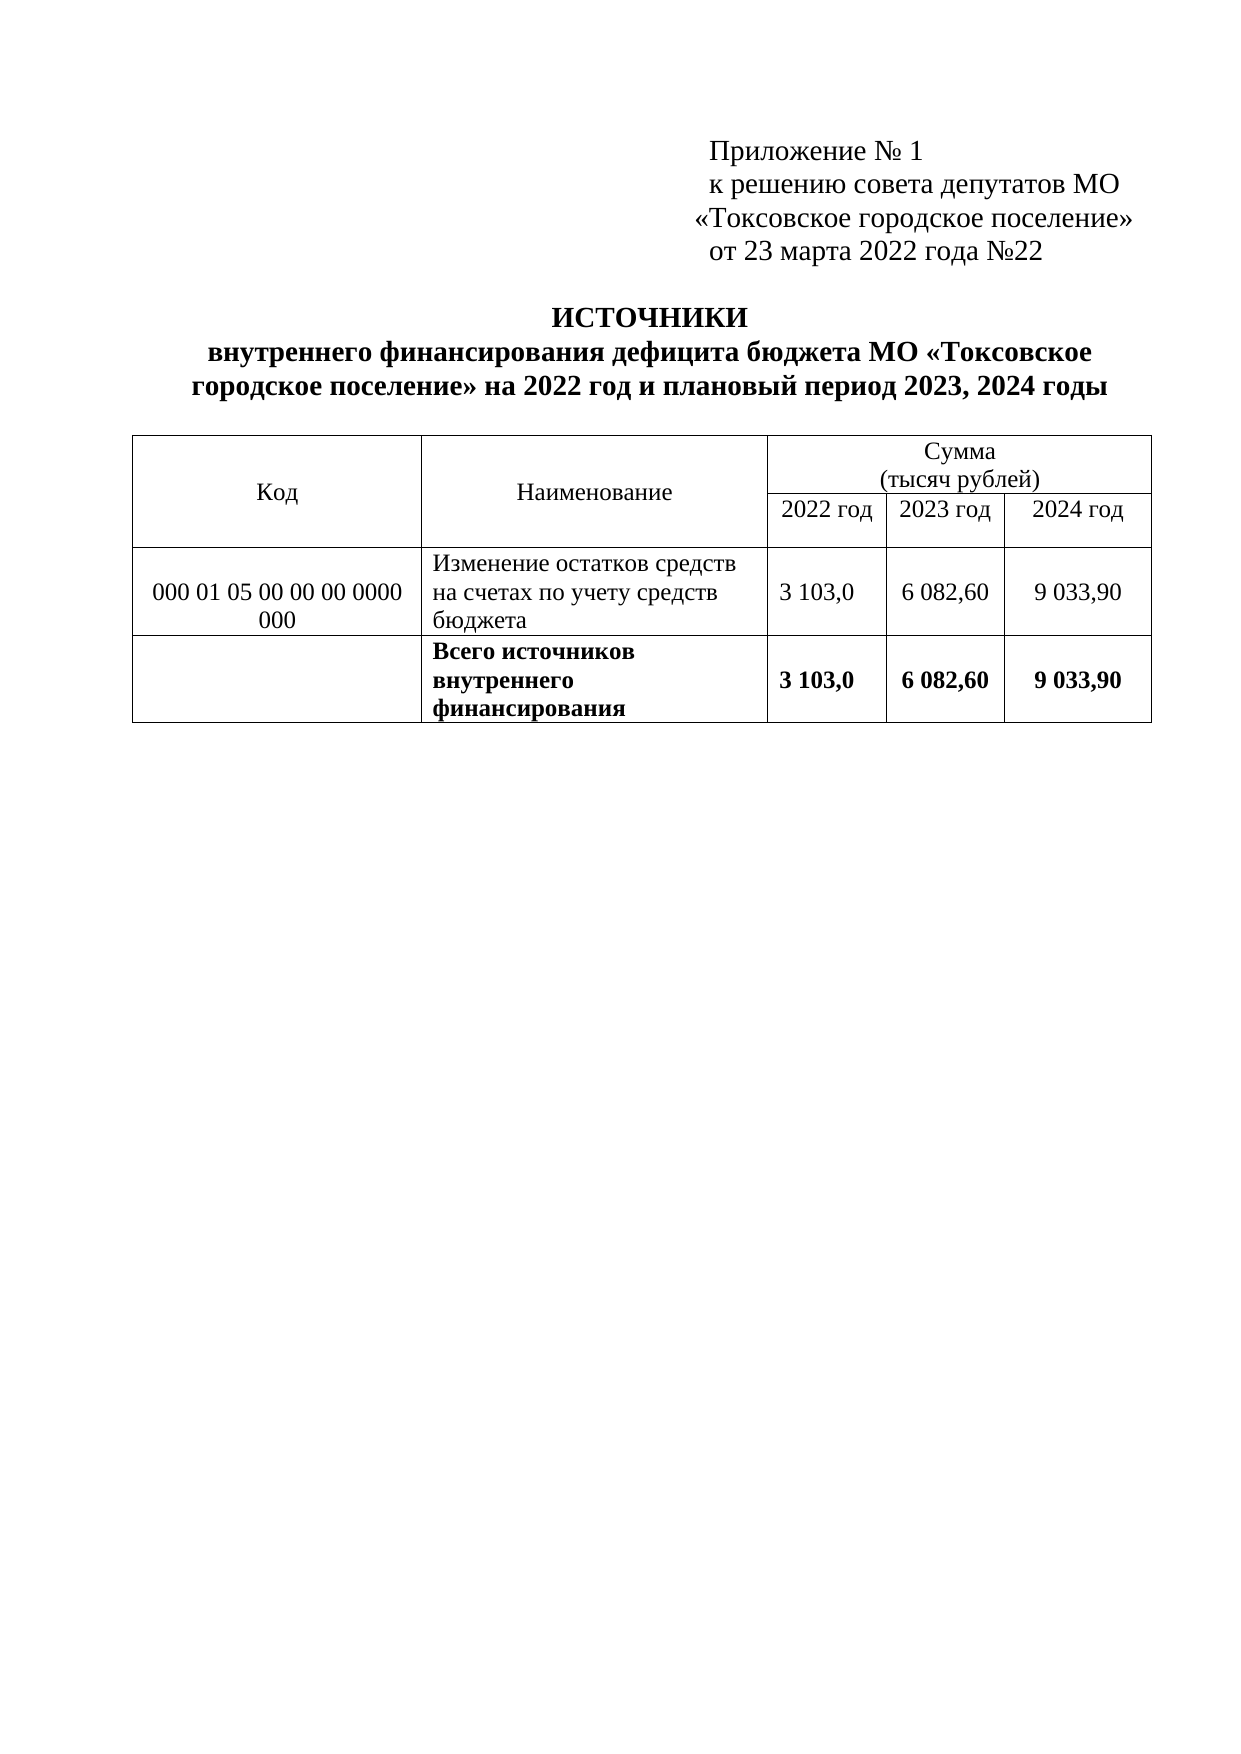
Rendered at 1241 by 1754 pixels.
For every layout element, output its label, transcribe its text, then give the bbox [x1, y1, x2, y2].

text от 23 марта 2022 года №22 [561, 233, 1152, 267]
table_header Сумма (тысяч рублей) [768, 436, 1151, 493]
table_cell 000 01 05 00 00 00 0000 000 [133, 548, 421, 635]
table_cell 2024 год [1005, 494, 1151, 547]
table_cell Всего источников внутреннего финансирования [422, 636, 767, 722]
table_cell 3 103,0 [768, 548, 886, 635]
table_cell 2023 год [887, 494, 1004, 547]
text внутреннего финансирования дефицита бюджета МО «Токсовское городское поселение» на 2022 год и плановый период 2023, 2024 годы [148, 334, 1152, 401]
table_header Наименование [422, 436, 767, 547]
text «Токсовское городское поселение» [561, 200, 1152, 233]
table_cell 9 033,90 [1005, 548, 1151, 635]
text ИСТОЧНИКИ [148, 301, 1152, 334]
text Приложение № 1 [148, 133, 1152, 166]
table_cell 9 033,90 [1005, 636, 1151, 722]
table_cell Изменение остатков средств на счетах по учету средств бюджета [422, 548, 767, 635]
text к решению совета депутатов МО [561, 166, 1152, 200]
table_header Код [133, 436, 421, 547]
table_cell 2022 год [768, 494, 886, 547]
table_cell 3 103,0 [768, 636, 886, 722]
table_cell 6 082,60 [887, 548, 1004, 635]
table_cell [133, 636, 421, 722]
table_cell 6 082,60 [887, 636, 1004, 722]
